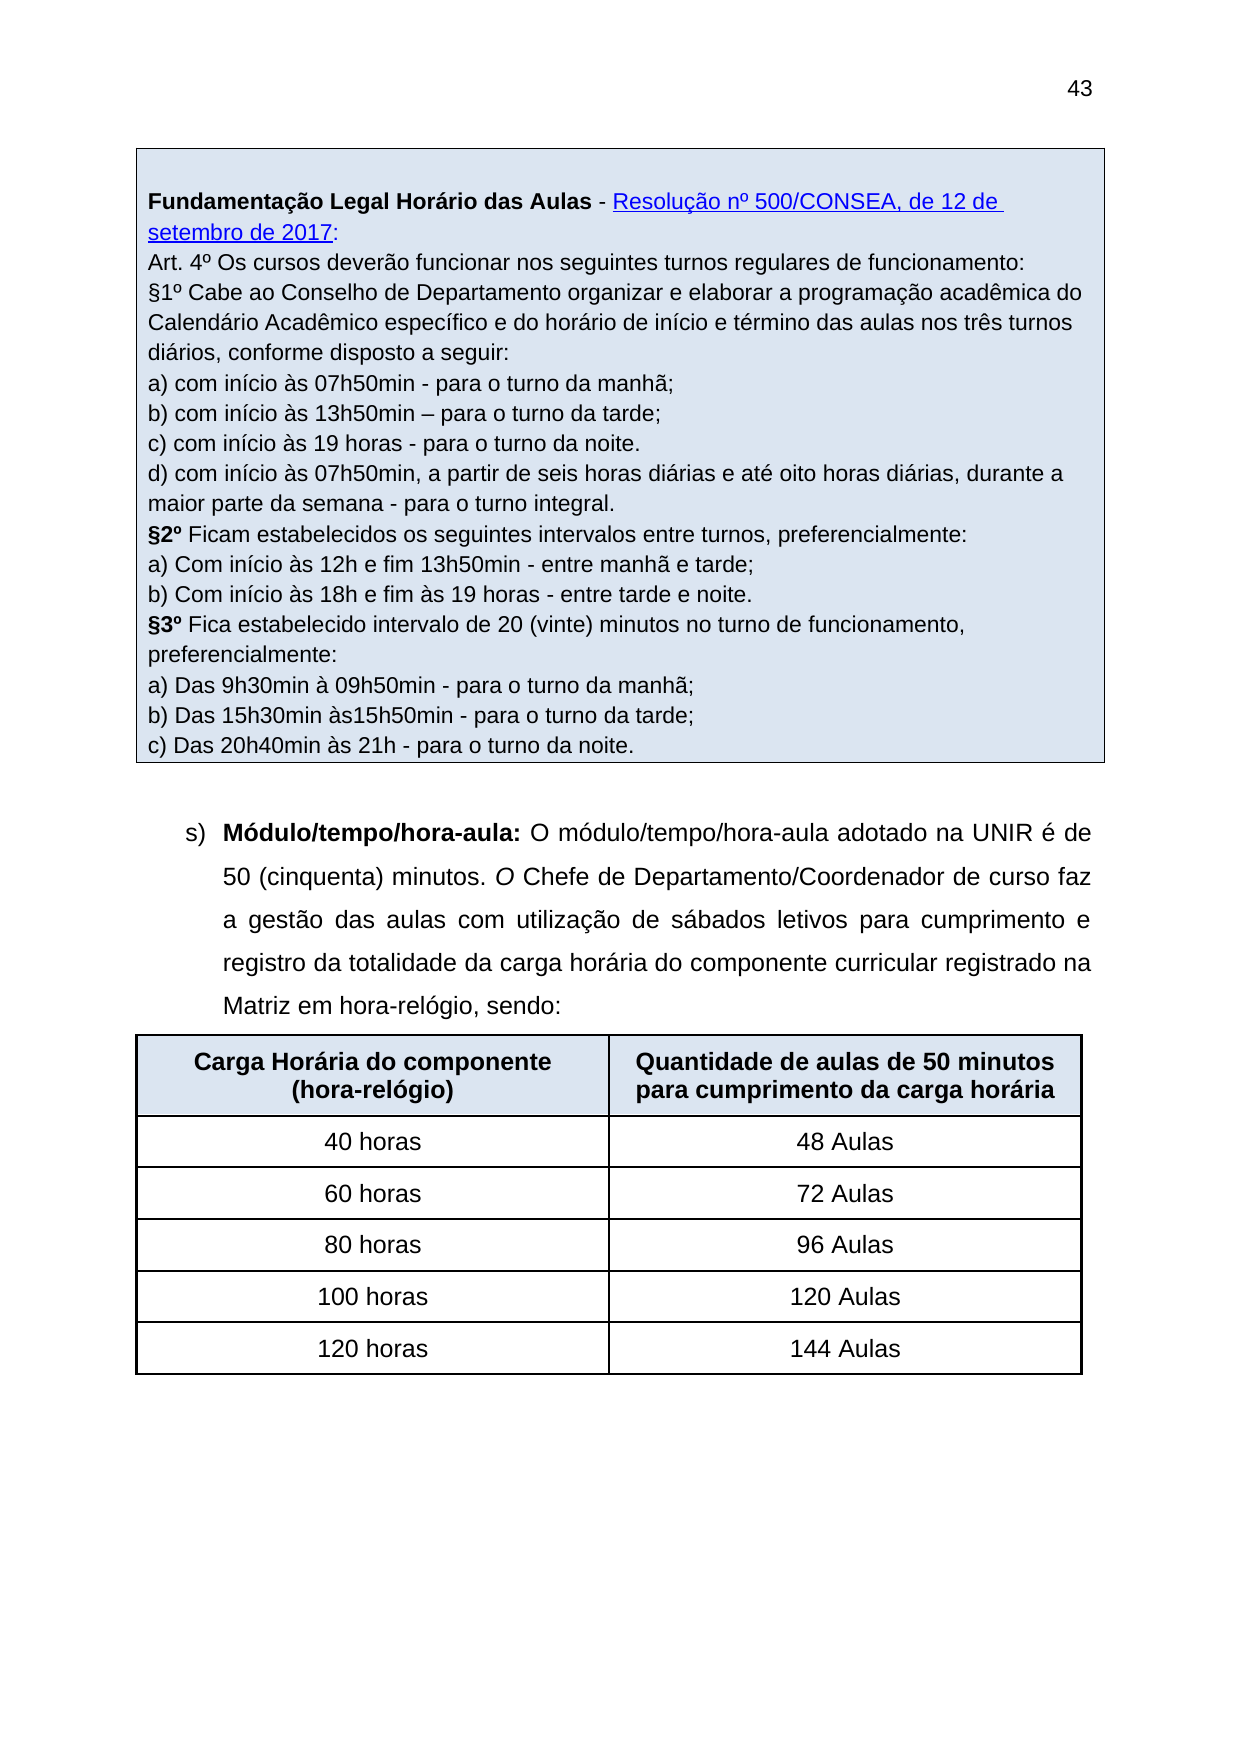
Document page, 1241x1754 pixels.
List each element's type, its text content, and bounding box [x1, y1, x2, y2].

list Módulo/tempo/hora-aula: O módulo/tempo/hora-aula adotado na UNIR é de 50 (cinquenta) minutos. O Chefe de Departamento/Coordenador de curso faz a gestão das aulas com utilização de sábados letivos para cumprimento e registro da totalidade da carga horária do componente curricular registrado na Matriz em hora-relógio, sendo: [185, 818, 1092, 1020]
table_header Fundamentação Legal Horário das Aulas - Resolução nº 500/CONSEA, de 12 de setembro de 2017: Art. 4º Os cursos deverão funcionar nos seguintes turnos regulares de funcionamento: §1º Cabe ao Conselho de Departamento organizar e elaborar a programação acadêmica do Calendário Acadêmico específico e do horário de início e término das aulas nos três turnos diários, conforme disposto a seguir: a) com início às 07h50min - para o turno da manhã; b) com início às 13h50min – para o turno da tarde; c) com início às 19 horas - para o turno da noite. d) com início às 07h50min, a partir de seis horas diárias e até oito horas diárias, durante a maior parte da semana - para o turno integral. §2º Ficam estabelecidos os seguintes intervalos entre turnos, preferencialmente: a) Com início às 12h e fim 13h50min - entre manhã e tarde; b) Com início às 18h e fim às 19 horas - entre tarde e noite. §3º Fica estabelecido intervalo de 20 (vinte) minutos no turno de funcionamento, preferencialmente: a) Das 9h30min à 09h50min - para o turno da manhã; b) Das 15h30min às15h50min - para o turno da tarde; c) Das 20h40min às 21h - para o turno da noite. [137, 149, 1104, 762]
table_header Carga Horária do componente (hora-relógio) [138, 1036, 608, 1114]
table_cell 96 Aulas [610, 1220, 1080, 1269]
table_cell 120 horas [138, 1323, 608, 1373]
table_cell 120 Aulas [610, 1272, 1080, 1321]
table_cell 60 horas [138, 1168, 608, 1218]
table_cell 100 horas [138, 1272, 608, 1321]
table_cell 48 Aulas [610, 1117, 1080, 1166]
table_cell 80 horas [138, 1220, 608, 1269]
table_cell 72 Aulas [610, 1168, 1080, 1218]
table_cell 144 Aulas [610, 1323, 1080, 1373]
table_header Quantidade de aulas de 50 minutos para cumprimento da carga horária [610, 1036, 1080, 1114]
table_cell 40 horas [138, 1117, 608, 1166]
